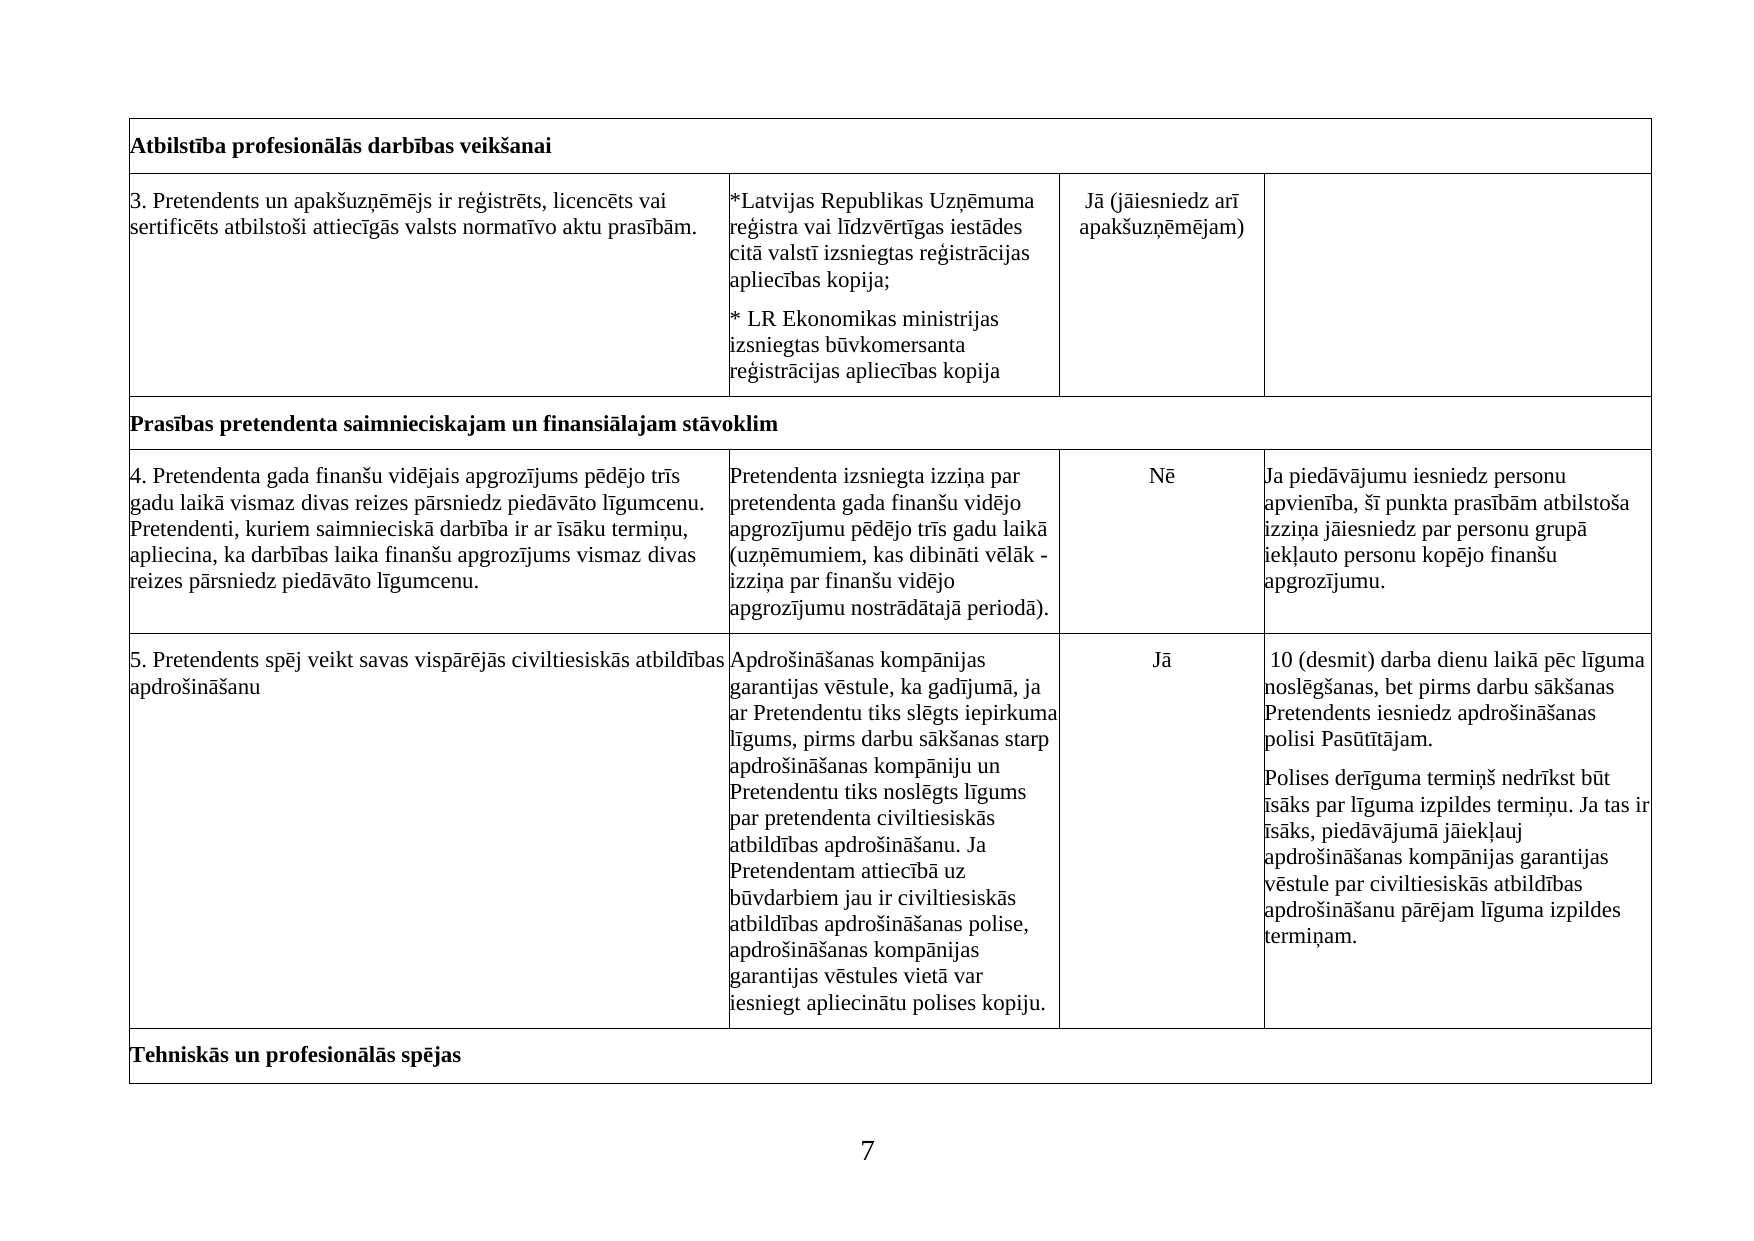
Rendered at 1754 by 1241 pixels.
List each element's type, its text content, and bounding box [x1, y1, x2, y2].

table_cell 4. Pretendenta gada finanšu vidējais apgrozījums pēdējo trīs gadu laikā vismaz divas reizes pārsniedz piedāvāto līgumcenu. Pretendenti, kuriem saimnieciskā darbība ir ar īsāku termiņu, apliecina, ka darbības laika finanšu apgrozījums vismaz divas reizes pārsniedz piedāvāto līgumcenu. [130, 450, 729, 633]
table_cell Tehniskās un profesionālās spējas [130, 1029, 1651, 1083]
table_cell 3. Pretendents un apakšuzņēmējs ir reģistrēts, licencēts vai sertificēts atbilstoši attiecīgās valsts normatīvo aktu prasībām. [130, 174, 729, 396]
table_cell Apdrošināšanas kompānijas garantijas vēstule, ka gadījumā, ja ar Pretendentu tiks slēgts iepirkuma līgums, pirms darbu sākšanas starp apdrošināšanas kompāniju un Pretendentu tiks noslēgts līgums par pretendenta civiltiesiskās atbildības apdrošināšanu. Ja Pretendentam attiecībā uz būvdarbiem jau ir civiltiesiskās atbildības apdrošināšanas polise, apdrošināšanas kompānijas garantijas vēstules vietā var iesniegt apliecinātu polises kopiju. [730, 634, 1059, 1028]
table_cell Pretendenta izsniegta izziņa par pretendenta gada finanšu vidējo apgrozījumu pēdējo trīs gadu laikā (uzņēmumiem, kas dibināti vēlāk - izziņa par finanšu vidējo apgrozījumu nostrādātajā periodā). [730, 450, 1059, 633]
table_cell Jā [1060, 634, 1264, 1028]
table_cell Prasības pretendenta saimnieciskajam un finansiālajam stāvoklim [130, 397, 1651, 449]
table_cell 10 (desmit) darba dienu laikā pēc līguma noslēgšanas, bet pirms darbu sākšanas Pretendents iesniedz apdrošināšanas polisi Pasūtītājam. Polises derīguma termiņš nedrīkst būt īsāks par līguma izpildes termiņu. Ja tas ir īsāks, piedāvājumā jāiekļauj apdrošināšanas kompānijas garantijas vēstule par civiltiesiskās atbildības apdrošināšanu pārējam līguma izpildes termiņam. [1265, 634, 1651, 1028]
table_cell 5. Pretendents spēj veikt savas vispārējās civiltiesiskās atbildības apdrošināšanu [130, 634, 729, 1028]
table_cell Ja piedāvājumu iesniedz personu apvienība, šī punkta prasībām atbilstoša izziņa jāiesniedz par personu grupā iekļauto personu kopējo finanšu apgrozījumu. [1265, 450, 1651, 633]
table_cell Nē [1060, 450, 1264, 633]
table_cell [1265, 174, 1651, 396]
table_cell Jā (jāiesniedz arī apakšuzņēmējam) [1060, 174, 1264, 396]
table_cell *Latvijas Republikas Uzņēmuma reģistra vai līdzvērtīgas iestādes citā valstī izsniegtas reģistrācijas apliecības kopija; * LR Ekonomikas ministrijas izsniegtas būvkomersanta reģistrācijas apliecības kopija [730, 174, 1059, 396]
table_cell Atbilstība profesionālās darbības veikšanai [130, 119, 1651, 173]
